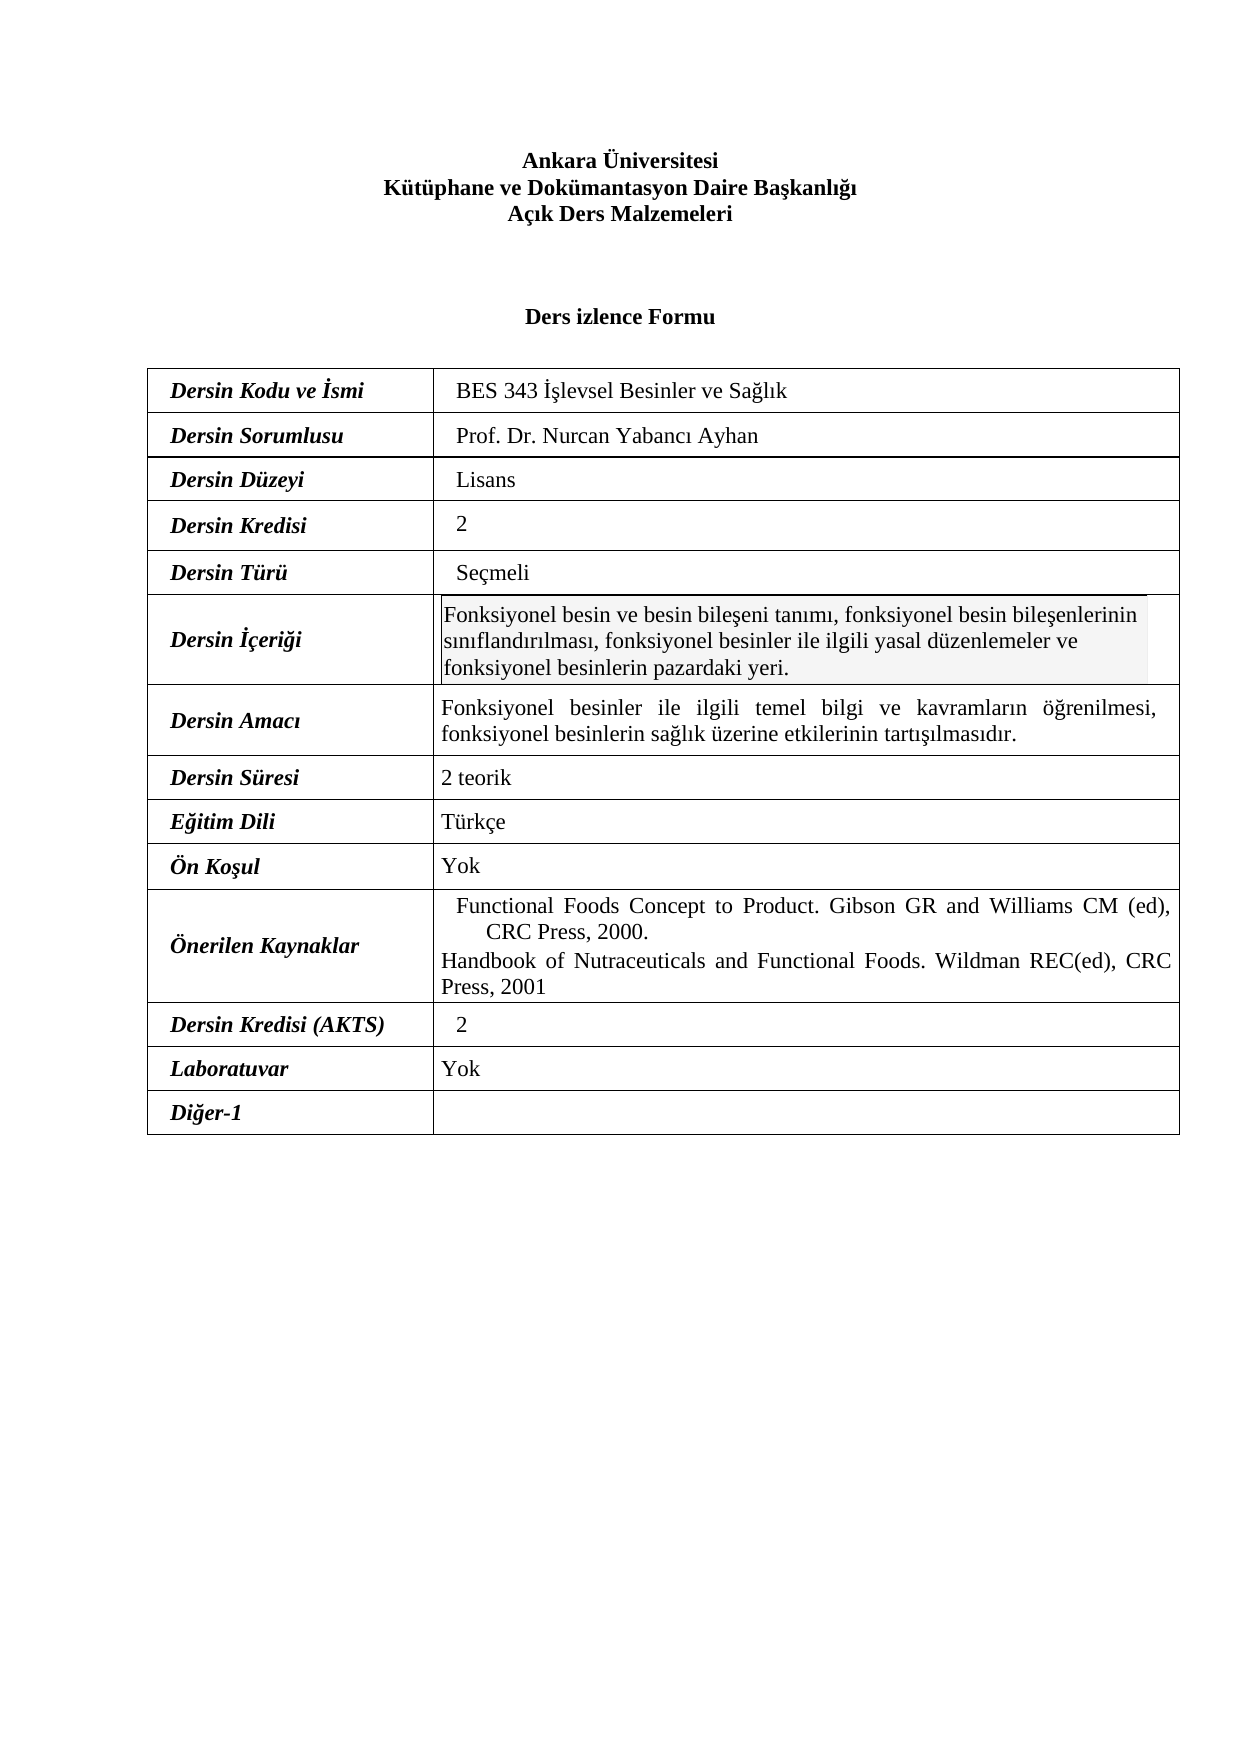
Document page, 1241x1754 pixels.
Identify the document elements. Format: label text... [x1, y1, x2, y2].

table_cell Eğitim Dili [148, 800, 433, 843]
table_cell Dersin Sorumlusu [148, 413, 433, 456]
table_cell Dersin Kredisi [148, 501, 433, 549]
table_cell Fonksiyonel besinler ile ilgili temel bilgi ve kavramların öğrenilmesi, fonksiyonel besinlerin sağlık üzerine etkilerinin tartışılmasıdır. [434, 685, 1179, 755]
table_cell 2 [434, 1003, 1179, 1046]
table_cell Türkçe [434, 800, 1179, 843]
text Açık Ders Malzemeleri [148, 200, 1093, 227]
table_header BES 343 İşlevsel Besinler ve Sağlık [434, 369, 1179, 412]
table_cell Ön Koşul [148, 844, 433, 889]
table_cell Dersin Türü [148, 551, 433, 594]
table_cell Önerilen Kaynaklar [148, 890, 433, 1002]
table_cell Dersin Amacı [148, 685, 433, 755]
table_cell 2 [434, 501, 1179, 549]
text Ankara Üniversitesi Kütüphane ve Dokümantasyon Daire Başkanlığı [148, 148, 1093, 200]
table_cell [1148, 595, 1179, 684]
table_cell [434, 595, 441, 684]
text Ders izlence Formu [148, 303, 1093, 329]
table_cell Laboratuvar [148, 1047, 433, 1090]
table_cell Prof. Dr. Nurcan Yabancı Ayhan [434, 413, 1179, 456]
table_cell Dersin Kredisi (AKTS) [148, 1003, 433, 1046]
table_cell Yok [434, 844, 1179, 889]
table_cell Dersin İçeriği [148, 595, 433, 684]
table_cell Seçmeli [434, 551, 1179, 594]
table_cell Functional Foods Concept to Product. Gibson GR and Williams CM (ed), CRC Press, 2000. Handbook of Nutraceuticals and Functional Foods. Wildman REC(ed), CRC Press, 2001 [434, 890, 1179, 1002]
table_cell Yok [434, 1047, 1179, 1090]
table_header Dersin Kodu ve İsmi [148, 369, 433, 412]
table_cell Lisans [434, 458, 1179, 500]
table_cell Dersin Süresi [148, 756, 433, 799]
table_cell Dersin Düzeyi [148, 458, 433, 500]
table_cell Diğer-1 [148, 1091, 433, 1134]
table_cell 2 teorik [434, 756, 1179, 799]
table_cell [434, 1091, 1179, 1134]
